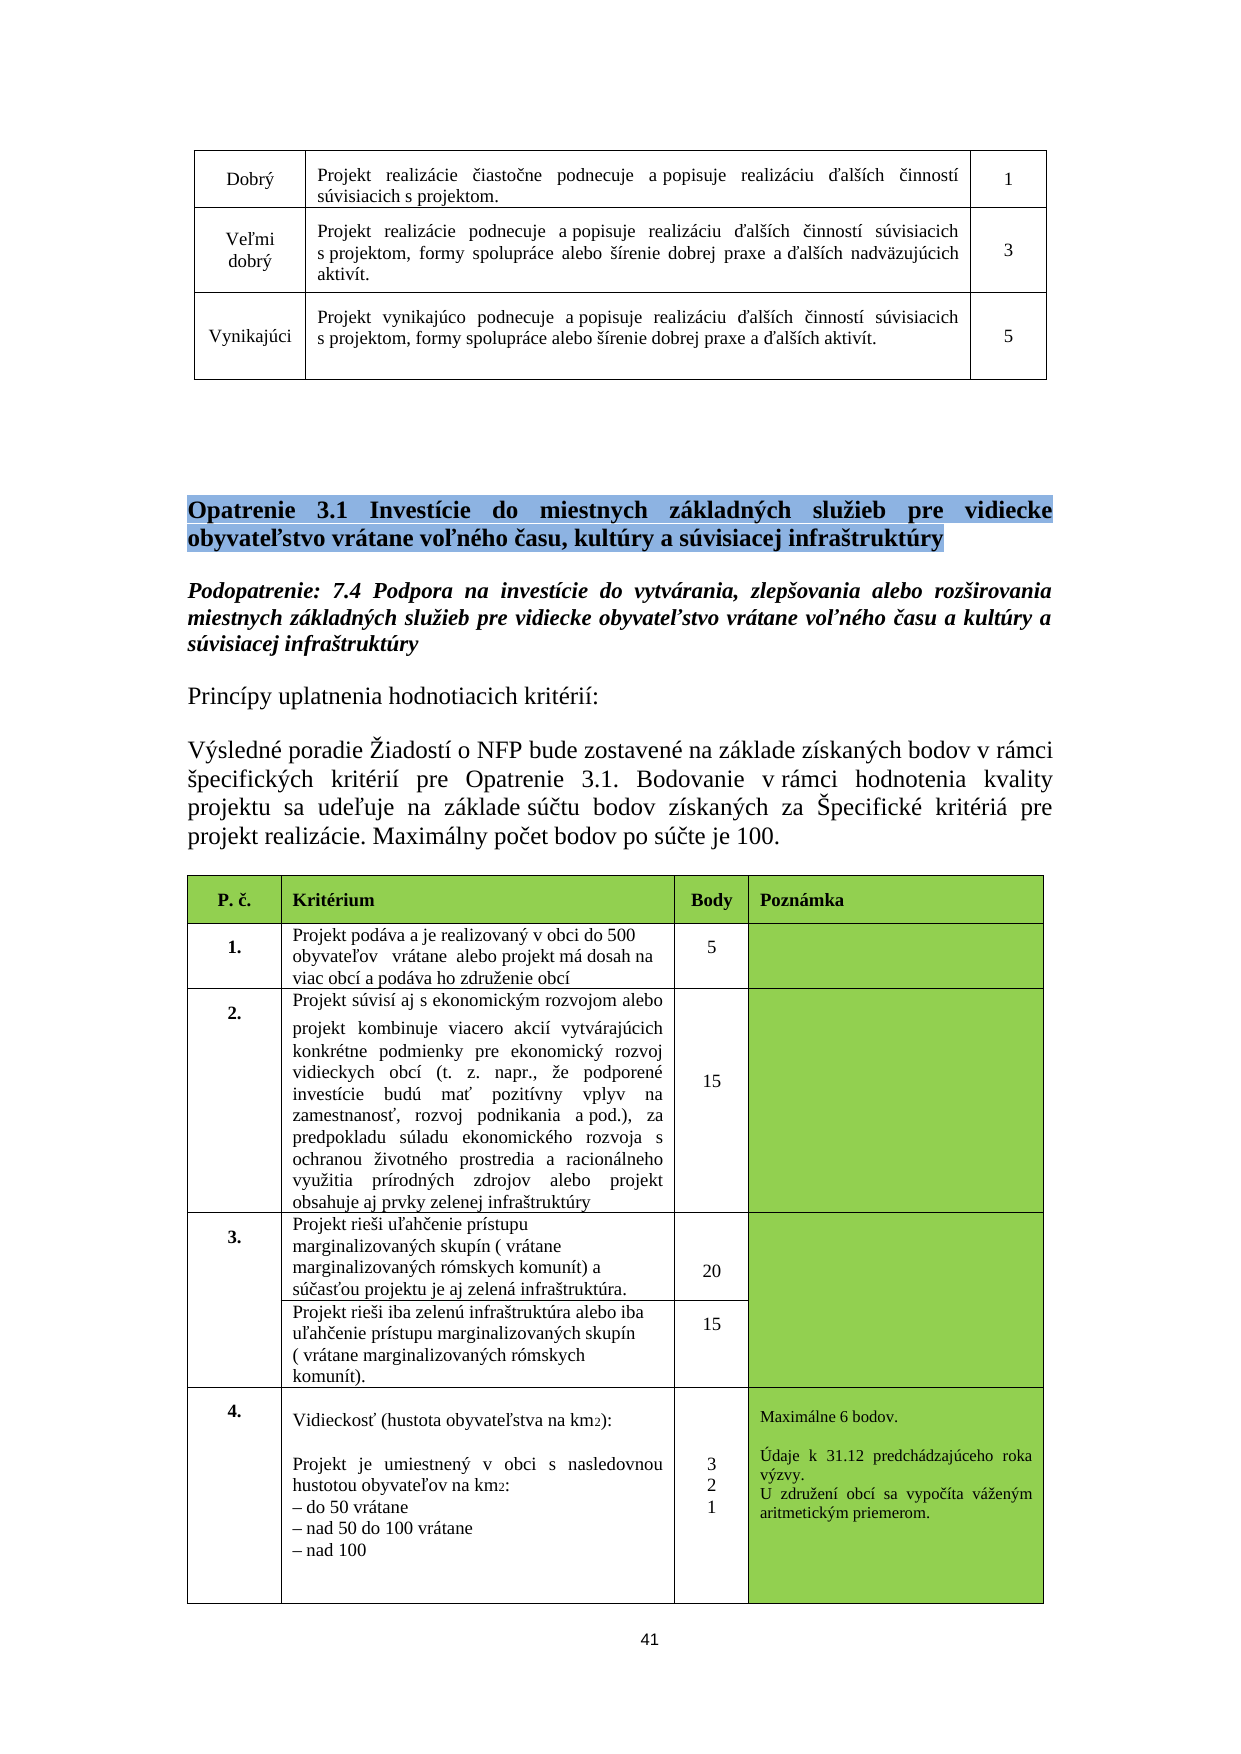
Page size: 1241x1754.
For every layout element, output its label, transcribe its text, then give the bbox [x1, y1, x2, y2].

table_cell Projekt podáva a je realizovaný v obci do 500 obyvateľov vrátane alebo projekt má dosah na viac obcí a podáva ho združenie obcí [282, 924, 674, 988]
table_cell 3 [971, 208, 1046, 292]
table_cell Vynikajúci [195, 293, 305, 379]
text Výsledné poradie Žiadostí o NFP bude zostavené na základe získaných bodov v rámci špecifických kritérií pre Opatrenie 3.1. Bodovanie v rámci hodnotenia kvality projektu sa udeľuje na základe súčtu bodov získaných za Špecifické kritériá pre projekt realizácie. Maximálny počet bodov po súčte je 100. [187, 735, 1053, 850]
table_header Poznámka [749, 876, 1043, 923]
subtitle Podopatrenie: 7.4 Podpora na investície do vytvárania, zlepšovania alebo rozširovania miestnych základných služieb pre vidiecke obyvateľstvo vrátane voľného času a kultúry a súvisiacej infraštruktúry [187, 577, 1053, 656]
table_header Kritérium [282, 876, 674, 923]
table_cell 15 [675, 989, 748, 1212]
table_cell 5 [971, 293, 1046, 379]
table_header P. č. [188, 876, 281, 923]
table_cell Projekt súvisí aj s ekonomickým rozvojom alebo projekt kombinuje viacero akcií vytvárajúcich konkrétne podmienky pre ekonomický rozvoj vidieckych obcí (t. z. napr., že podporené investície budú mať pozitívny vplyv na zamestnanosť, rozvoj podnikania a pod.), za predpokladu súladu ekonomického rozvoja s ochranou životného prostredia a racionálneho využitia prírodných zdrojov alebo projekt obsahuje aj prvky zelenej infraštruktúry [282, 989, 674, 1212]
table_cell 1. [188, 924, 281, 988]
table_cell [749, 1388, 1043, 1603]
table_cell [749, 1213, 1043, 1387]
table_cell 3 2 1 3 2 1 [675, 1388, 748, 1603]
table_cell Projekt realizácie podnecuje a popisuje realizáciu ďalších činností súvisiacich s projektom, formy spolupráce alebo šírenie dobrej praxe a ďalších nadväzujúcich aktivít. [306, 208, 970, 292]
table_cell Projekt realizácie čiastočne podnecuje a popisuje realizáciu ďalších činností súvisiacich s projektom. [306, 151, 970, 207]
table_cell 3. [188, 1213, 281, 1387]
table_cell [749, 924, 1043, 988]
table_cell 4. [188, 1388, 281, 1603]
text Opatrenie 3.1 Investície do miestnych základných služieb pre vidiecke obyvateľstvo vrátane voľného času, kultúry a súvisiacej infraštruktúry [187, 523, 1053, 552]
table_cell 1 [971, 151, 1046, 207]
table_cell 2. [188, 989, 281, 1212]
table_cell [282, 1388, 674, 1603]
table_cell Dobrý [195, 151, 305, 207]
text Princípy uplatnenia hodnotiacich kritérií: [187, 681, 1053, 710]
table_cell Projekt vynikajúco podnecuje a popisuje realizáciu ďalších činností súvisiacich s projektom, formy spolupráce alebo šírenie dobrej praxe a ďalších aktivít. [306, 293, 970, 379]
table_cell 5 [675, 924, 748, 988]
table_cell Veľmi dobrý [195, 208, 305, 292]
table_cell [749, 989, 1043, 1212]
table_cell Projekt rieši uľahčenie prístupu marginalizovaných skupín ( vrátane marginalizovaných rómskych komunít) a súčasťou projektu je aj zelená infraštruktúra. [282, 1213, 674, 1299]
table_cell 15 [675, 1301, 748, 1387]
table_cell 20 [675, 1213, 748, 1299]
table_cell Projekt rieši iba zelenú infraštruktúra alebo iba uľahčenie prístupu marginalizovaných skupín ( vrátane marginalizovaných rómskych komunít). [282, 1301, 674, 1387]
table_header Body [675, 876, 748, 923]
